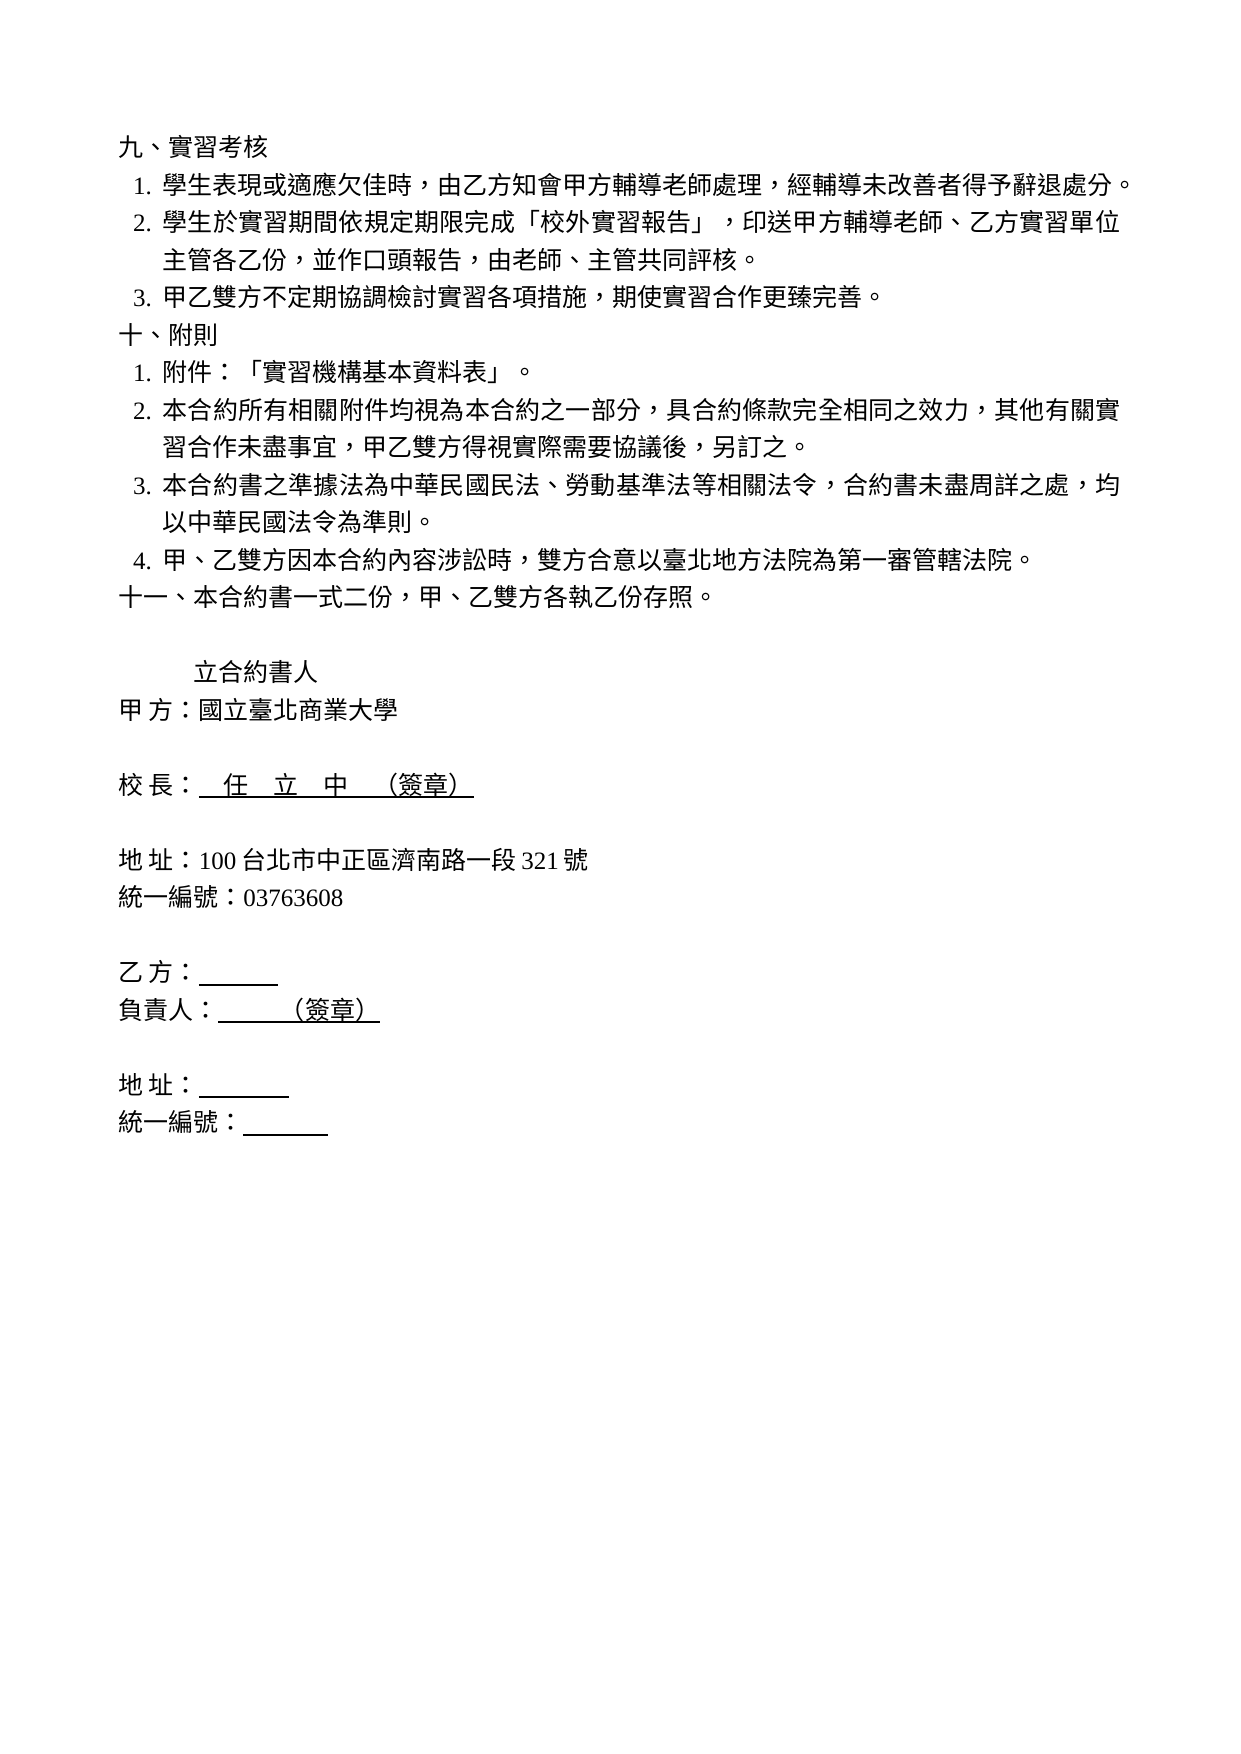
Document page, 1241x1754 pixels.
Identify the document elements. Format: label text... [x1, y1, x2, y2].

text 校 長： 任 立 中 （簽章） [118, 764, 1122, 802]
text 甲 方：國立臺北商業大學 [118, 689, 1122, 727]
text 立合約書人 [118, 652, 1122, 689]
list 學生表現或適應欠佳時，由乙方知會甲方輔導老師處理，經輔導未改善者得予辭退處分。 [133, 164, 1122, 202]
text 統一編號： [118, 1102, 1122, 1139]
list 本合約書之準據法為中華民國民法、勞動基準法等相關法令，合約書未盡周詳之處，均以中華民國法令為準則。 [133, 464, 1122, 539]
list 甲乙雙方不定期協調檢討實習各項措施，期使實習合作更臻完善。 [133, 277, 1122, 314]
text 負責人： （簽章） [118, 989, 1122, 1027]
text 地 址：100台北市中正區濟南路一段321號 [118, 839, 1122, 877]
text 十一、本合約書一式二份，甲、乙雙方各執乙份存照。 [118, 577, 1122, 614]
text 乙 方： [118, 952, 1122, 989]
list 附件：「實習機構基本資料表」。 [133, 352, 1122, 389]
list 學生於實習期間依規定期限完成「校外實習報告」，印送甲方輔導老師、乙方實習單位主管各乙份，並作口頭報告，由老師、主管共同評核。 [133, 202, 1122, 277]
text 九、實習考核 [118, 127, 1122, 164]
list 甲、乙雙方因本合約內容涉訟時，雙方合意以臺北地方法院為第一審管轄法院。 [133, 539, 1122, 577]
text 地 址： [118, 1064, 1122, 1102]
text 十、附則 [118, 314, 1122, 352]
list 本合約所有相關附件均視為本合約之一部分，具合約條款完全相同之效力，其他有關實習合作未盡事宜，甲乙雙方得視實際需要協議後，另訂之。 [133, 389, 1122, 464]
text 統一編號：03763608 [118, 877, 1122, 914]
